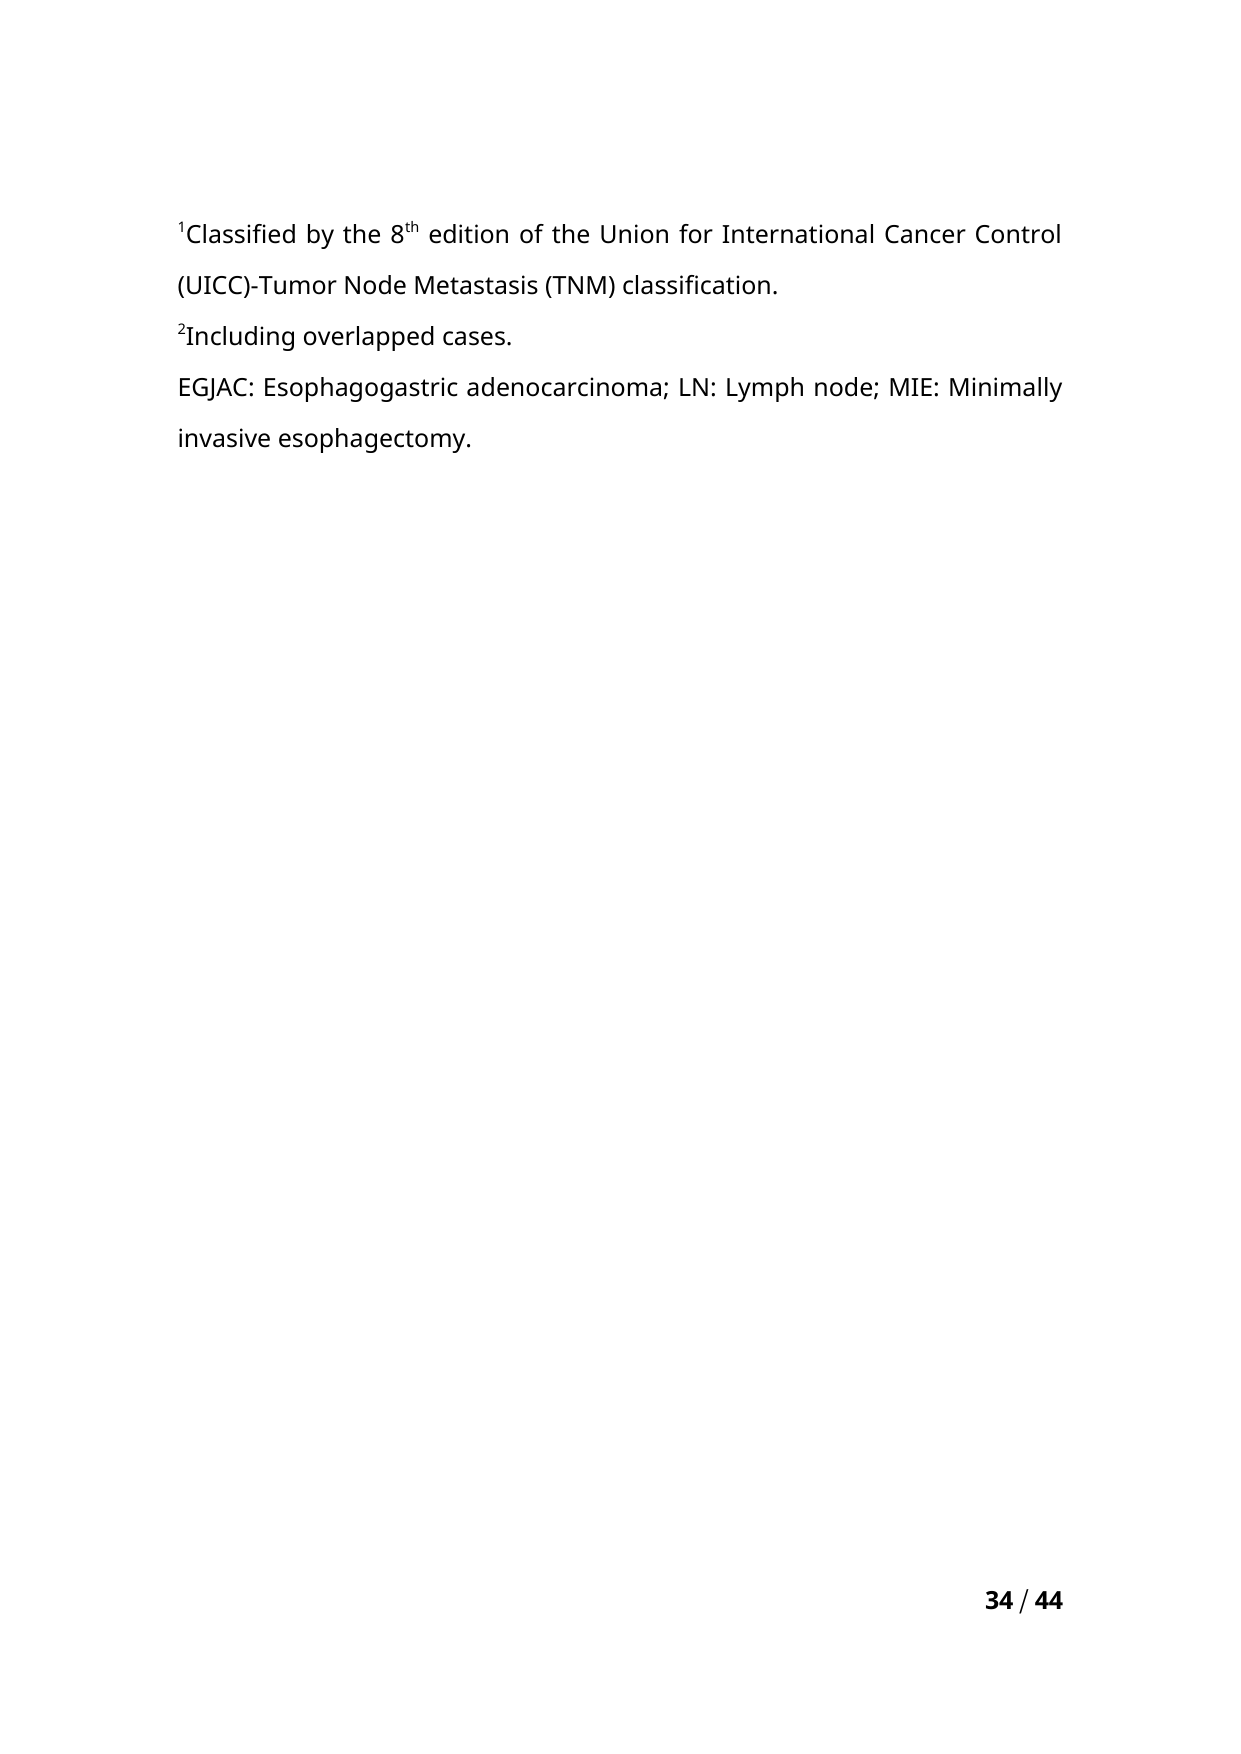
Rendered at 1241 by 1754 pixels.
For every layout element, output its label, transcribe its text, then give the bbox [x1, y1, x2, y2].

text EGJAC: Esophagogastric adenocarcinoma; LN: Lymph node; MIE: Minimally invasive esophagectomy. [177, 370, 1063, 455]
text 2Including overlapped cases. [177, 319, 1063, 353]
text 1Classified by the 8th edition of the Union for International Cancer Control (UICC)-Tumor Node Metastasis (TNM) classification. [177, 217, 1063, 302]
